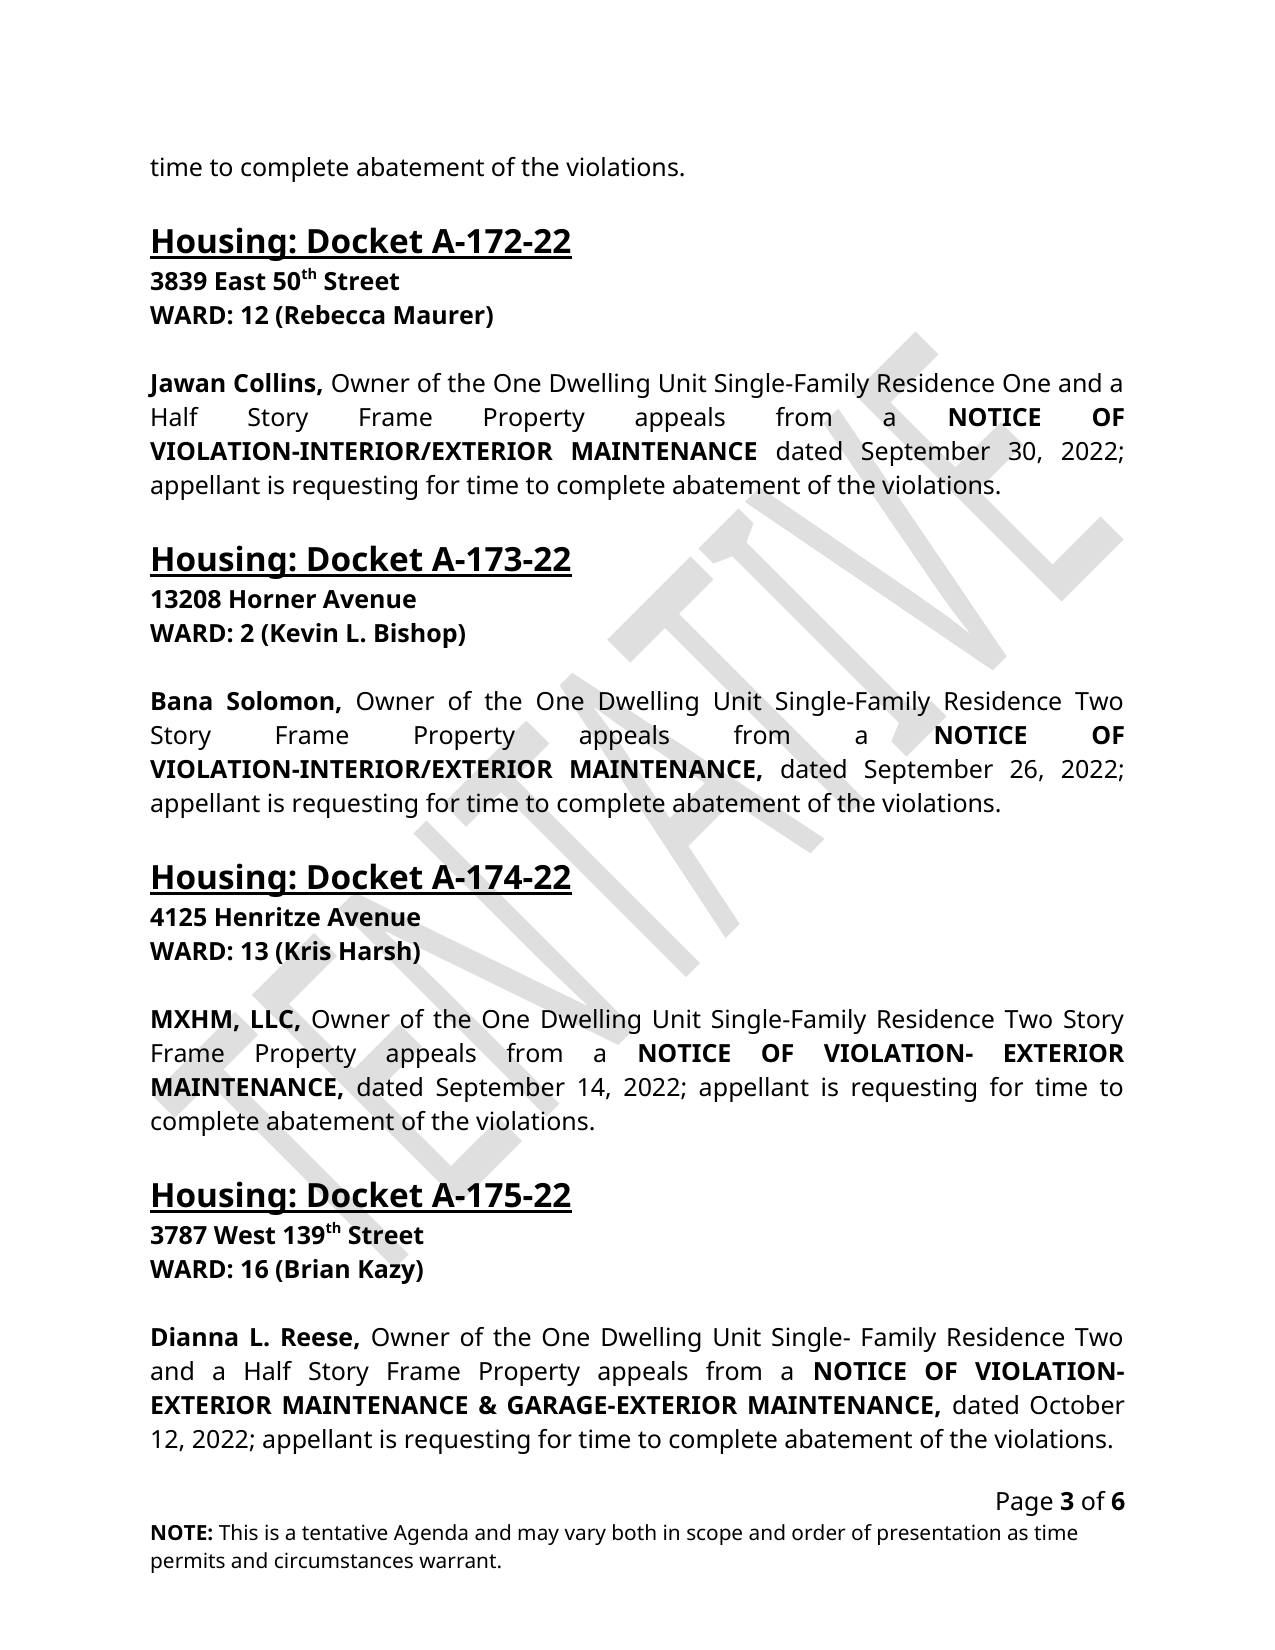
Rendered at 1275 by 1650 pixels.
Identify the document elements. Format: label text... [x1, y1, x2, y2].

subtitle WARD: 13 (Kris Harsh) [150, 933, 1125, 967]
subtitle 13208 Horner Avenue [150, 581, 1125, 616]
subtitle Housing: Docket A-175-22 [150, 1172, 1125, 1217]
text Dianna L. Reese, Owner of the One Dwelling Unit Single- Family Residence Two and a Half Story Frame Property appeals from a NOTICE OF VIOLATION- EXTERIOR MAINTENANCE & GARAGE-EXTERIOR MAINTENANCE, dated October 12, 2022; appellant is requesting for time to complete abatement of the violations. [150, 1319, 1125, 1456]
subtitle 3787 West 139th Street [150, 1217, 1125, 1251]
subtitle 4125 Henritze Avenue [150, 899, 1125, 933]
subtitle WARD: 16 (Brian Kazy) [150, 1251, 1125, 1285]
subtitle WARD: 2 (Kevin L. Bishop) [150, 616, 1125, 649]
subtitle Housing: Docket A-174-22 [150, 854, 1125, 899]
subtitle WARD: 12 (Rebecca Maurer) [150, 298, 1125, 332]
text Jawan Collins, Owner of the One Dwelling Unit Single-Family Residence One and a Half Story Frame Property appeals from a NOTICE OF VIOLATION-INTERIOR/EXTERIOR MAINTENANCE dated September 30, 2022; appellant is requesting for time to complete abatement of the violations. [150, 366, 1125, 502]
subtitle Housing: Docket A-173-22 [150, 536, 1125, 581]
text Bana Solomon, Owner of the One Dwelling Unit Single-Family Residence Two Story Frame Property appeals from a NOTICE OF VIOLATION-INTERIOR/EXTERIOR MAINTENANCE, dated September 26, 2022; appellant is requesting for time to complete abatement of the violations. [150, 684, 1125, 820]
text Housing: Docket A-172-22 [150, 218, 1125, 263]
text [150, 150, 1125, 184]
text MXHM, LLC, Owner of the One Dwelling Unit Single-Family Residence Two Story Frame Property appeals from a NOTICE OF VIOLATION- EXTERIOR MAINTENANCE, dated September 14, 2022; appellant is requesting for time to complete abatement of the violations. [150, 1002, 1125, 1138]
subtitle 3839 East 50th Street [150, 263, 1125, 298]
